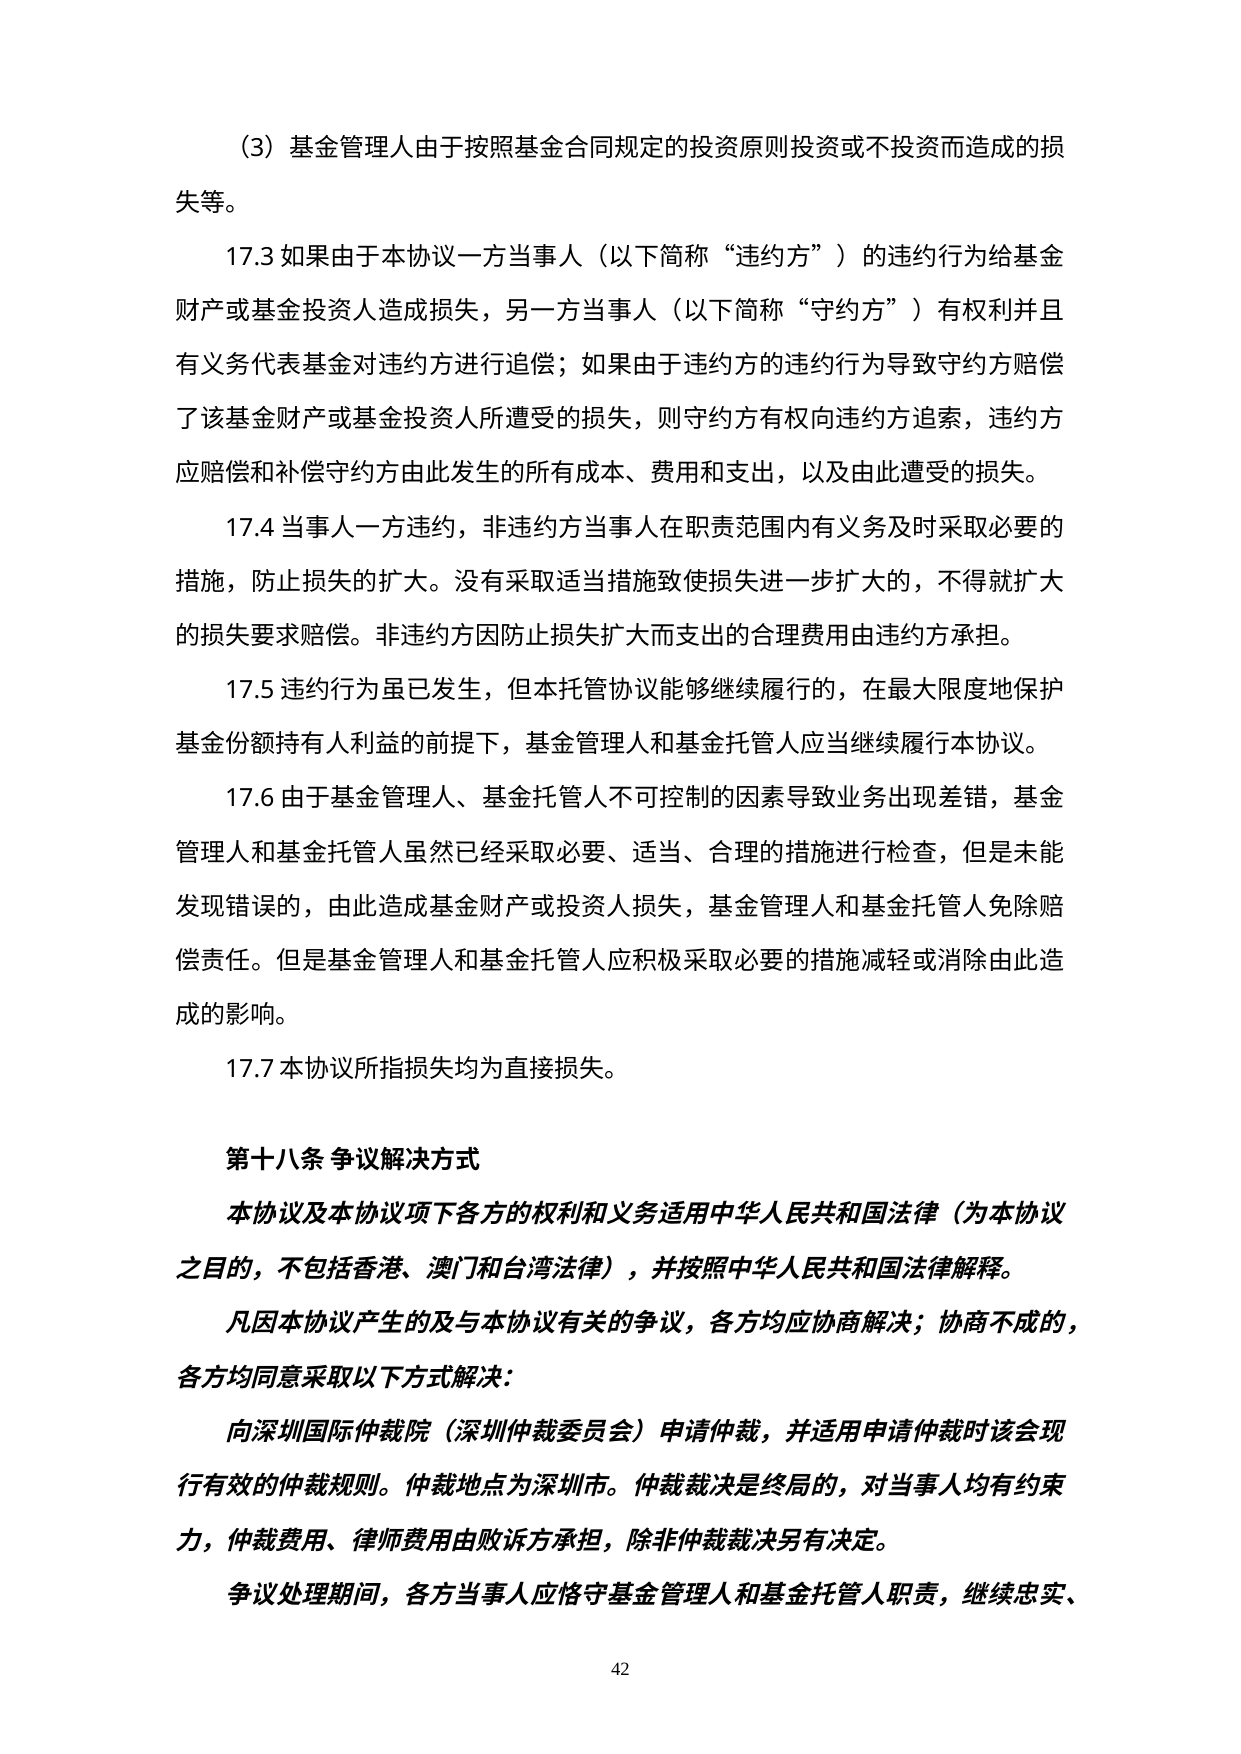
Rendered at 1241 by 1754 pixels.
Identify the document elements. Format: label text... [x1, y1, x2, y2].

text 本协议及本协议项下各方的权利和义务适用中华人民共和国法律（为本协议之目的，不包括香港、澳门和台湾法律），并按照中华人民共和国法律解释。 [175, 1194, 1065, 1284]
subtitle 第十八条 争议解决方式 [175, 1139, 1065, 1176]
text 17.6由于基金管理人、基金托管人不可控制的因素导致业务出现差错，基金管理人和基金托管人虽然已经采取必要、适当、合理的措施进行检查，但是未能发现错误的，由此造成基金财产或投资人损失，基金管理人和基金托管人免除赔偿责任。但是基金管理人和基金托管人应积极采取必要的措施减轻或消除由此造成的影响。 [175, 763, 1065, 1034]
text 凡因本协议产生的及与本协议有关的争议，各方均应协商解决；协商不成的，各方均同意采取以下方式解决： [175, 1303, 1065, 1393]
text 17.7本协议所指损失均为直接损失。 [175, 1034, 1065, 1088]
text 向深圳国际仲裁院（深圳仲裁委员会）申请仲裁，并适用申请仲裁时该会现行有效的仲裁规则。仲裁地点为深圳市。仲裁裁决是终局的，对当事人均有约束力，仲裁费用、律师费用由败诉方承担，除非仲裁裁决另有决定。 [175, 1411, 1065, 1556]
text 17.5违约行为虽已发生，但本托管协议能够继续履行的，在最大限度地保护基金份额持有人利益的前提下，基金管理人和基金托管人应当继续履行本协议。 [175, 655, 1065, 763]
text 17.4当事人一方违约，非违约方当事人在职责范围内有义务及时采取必要的措施，防止损失的扩大。没有采取适当措施致使损失进一步扩大的，不得就扩大的损失要求赔偿。非违约方因防止损失扩大而支出的合理费用由违约方承担。 [175, 493, 1065, 655]
text 17.3如果由于本协议一方当事人（以下简称“违约方”）的违约行为给基金财产或基金投资人造成损失，另一方当事人（以下简称“守约方”）有权利并且有义务代表基金对违约方进行追偿；如果由于违约方的违约行为导致守约方赔偿了该基金财产或基金投资人所遭受的损失，则守约方有权向违约方追索，违约方应赔偿和补偿守约方由此发生的所有成本、费用和支出，以及由此遭受的损失。 [175, 222, 1065, 493]
text （3）基金管理人由于按照基金合同规定的投资原则投资或不投资而造成的损失等。 [175, 113, 1065, 222]
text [175, 1574, 1065, 1611]
